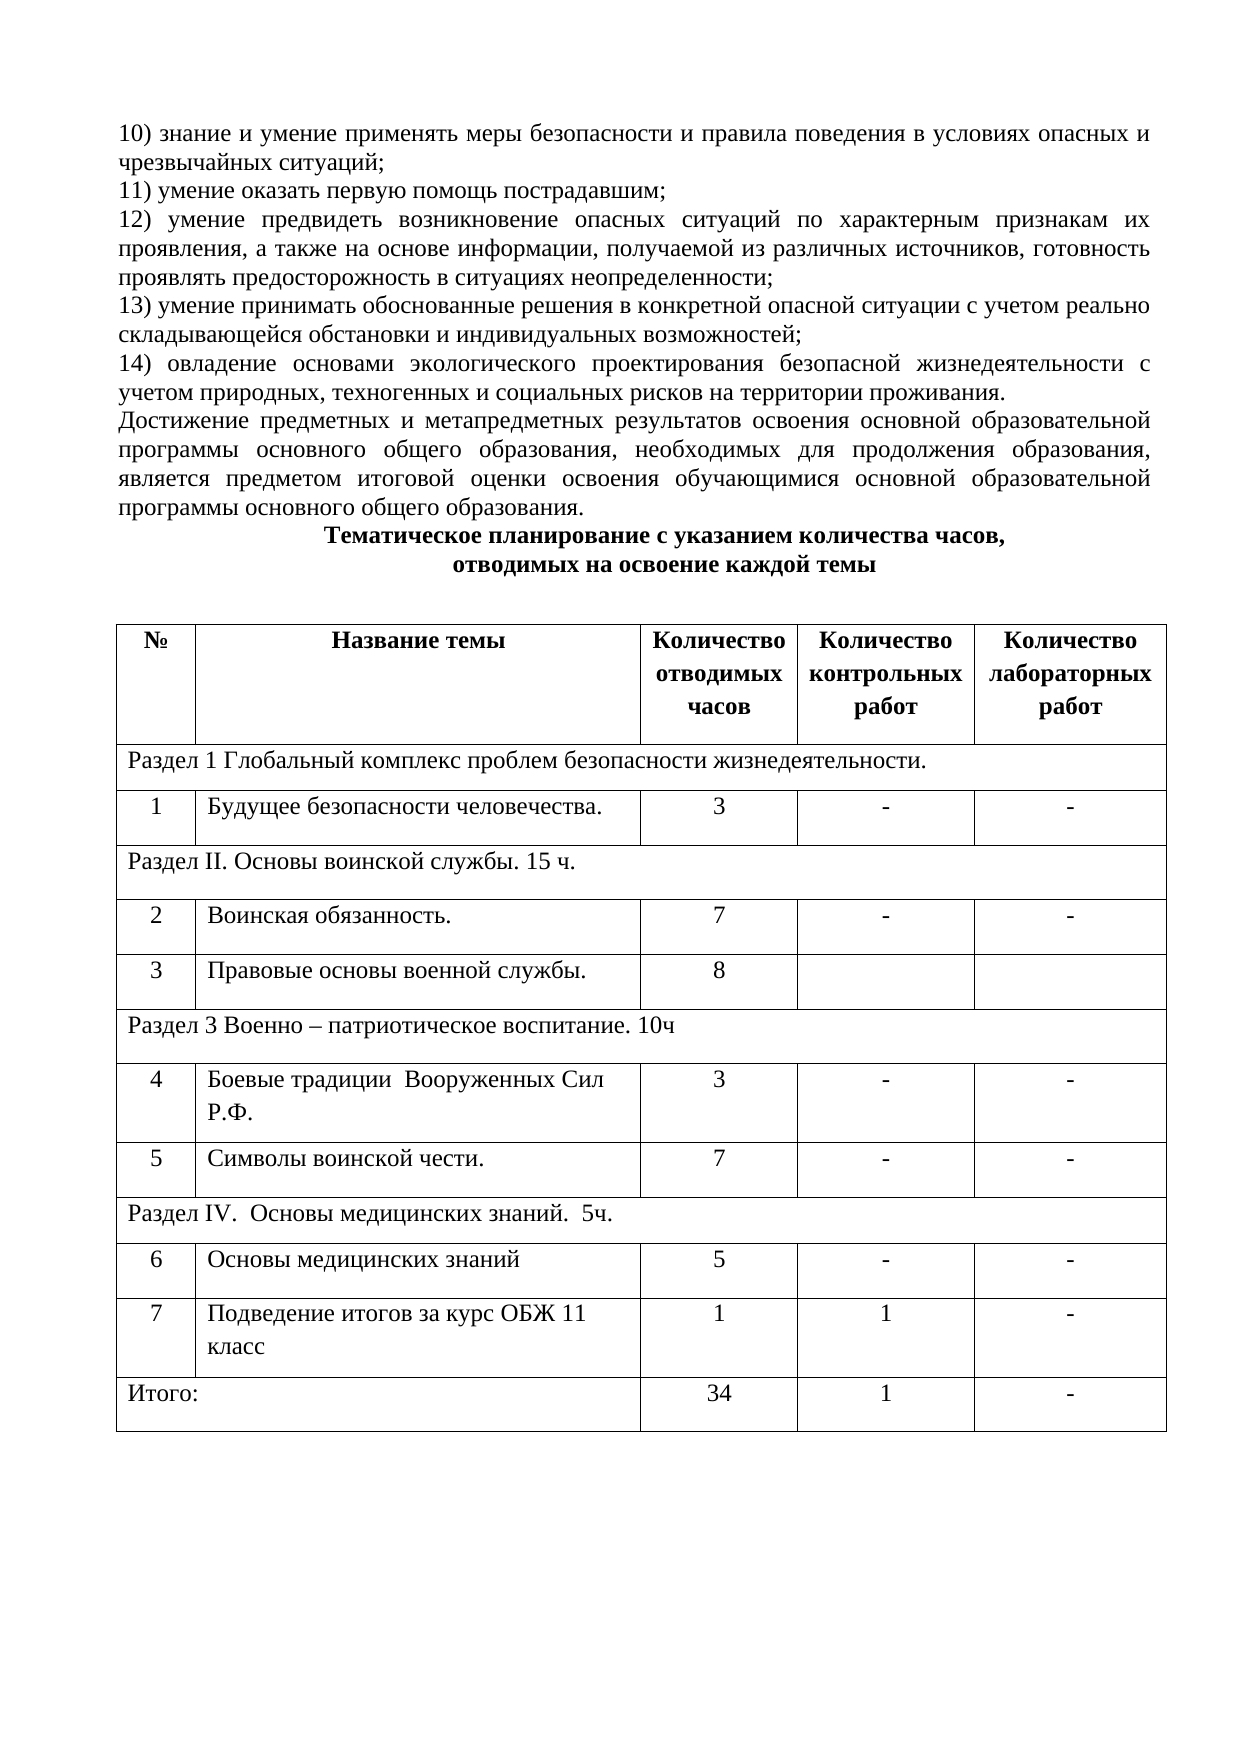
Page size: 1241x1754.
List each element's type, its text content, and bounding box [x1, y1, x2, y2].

table_cell - [975, 1064, 1166, 1142]
table_cell Итого: [117, 1378, 640, 1431]
table_cell 34 [641, 1378, 797, 1431]
table_cell 5 [117, 1143, 195, 1197]
table_header № [117, 625, 195, 744]
table_cell Воинская обязанность. [196, 900, 640, 954]
text 12) умение предвидеть возникновение опасных ситуаций по характерным признакам их проявления, а также на основе информации, получаемой из различных источников, готовность проявлять предосторожность в ситуациях неопределенности; [118, 204, 1152, 291]
text Тематическое планирование с указанием количества часов, [177, 521, 1152, 549]
table_cell 5 [641, 1244, 797, 1297]
table_cell - [975, 1299, 1166, 1377]
table_cell [798, 955, 974, 1009]
table_cell - [798, 791, 974, 845]
table_cell - [798, 1244, 974, 1297]
table_cell 1 [798, 1378, 974, 1431]
table_cell Основы медицинских знаний [196, 1244, 640, 1297]
table_cell Раздел 1 Глобальный комплекс проблем безопасности жизнедеятельности. [117, 745, 1166, 790]
table_cell - [975, 900, 1166, 954]
table_cell 3 [641, 1064, 797, 1142]
table_header Название темы [196, 625, 640, 744]
table_cell - [798, 1064, 974, 1142]
table_header Количество контрольных работ [798, 625, 974, 744]
table_header Количество отводимых часов [641, 625, 797, 744]
table_cell Раздел IV. Основы медицинских знаний. 5ч. [117, 1198, 1166, 1243]
table_cell - [798, 900, 974, 954]
text отводимых на освоение каждой темы [177, 549, 1152, 578]
table_cell 8 [641, 955, 797, 1009]
table_cell 6 [117, 1244, 195, 1297]
table_cell - [975, 1143, 1166, 1197]
table_cell 3 [641, 791, 797, 845]
table_cell Правовые основы военной службы. [196, 955, 640, 1009]
text 13) умение принимать обоснованные решения в конкретной опасной ситуации с учетом реально [118, 291, 1152, 319]
table_cell 2 [117, 900, 195, 954]
table_cell Подведение итогов за курс ОБЖ 11 класс [196, 1299, 640, 1377]
text Достижение предметных и метапредметных результатов освоения основной образовательной программы основного общего образования, необходимых для продолжения образования, является предметом итоговой оценки освоения обучающимися основной образовательной программы основного общего образования. [118, 406, 1152, 521]
table_cell 1 [798, 1299, 974, 1377]
table_cell 7 [117, 1299, 195, 1377]
table_cell - [798, 1143, 974, 1197]
table_cell 7 [641, 900, 797, 954]
table_cell Раздел II. Основы воинской службы. 15 ч. [117, 846, 1166, 899]
table_cell 7 [641, 1143, 797, 1197]
text 11) умение оказать первую помощь пострадавшим; [118, 176, 1152, 204]
table_cell 3 [117, 955, 195, 1009]
table_cell Раздел 3 Военно – патриотическое воспитание. 10ч [117, 1010, 1166, 1063]
table_cell Будущее безопасности человечества. [196, 791, 640, 845]
table_cell 1 [117, 791, 195, 845]
table_cell Символы воинской чести. [196, 1143, 640, 1197]
table_cell - [975, 1378, 1166, 1431]
table_cell 1 [641, 1299, 797, 1377]
table_cell Боевые традиции Вооруженных Сил Р.Ф. [196, 1064, 640, 1142]
table_cell - [975, 791, 1166, 845]
text 14) овладение основами экологического проектирования безопасной жизнедеятельности с учетом природных, техногенных и социальных рисков на территории проживания. [118, 348, 1152, 406]
table_cell [975, 955, 1166, 1009]
text 10) знание и умение применять меры безопасности и правила поведения в условиях опасных и чрезвычайных ситуаций; [118, 118, 1152, 176]
table_cell 4 [117, 1064, 195, 1142]
table_cell - [975, 1244, 1166, 1297]
table_header Количество лабораторных работ [975, 625, 1166, 744]
text складывающейся обстановки и индивидуальных возможностей; [118, 319, 1152, 348]
